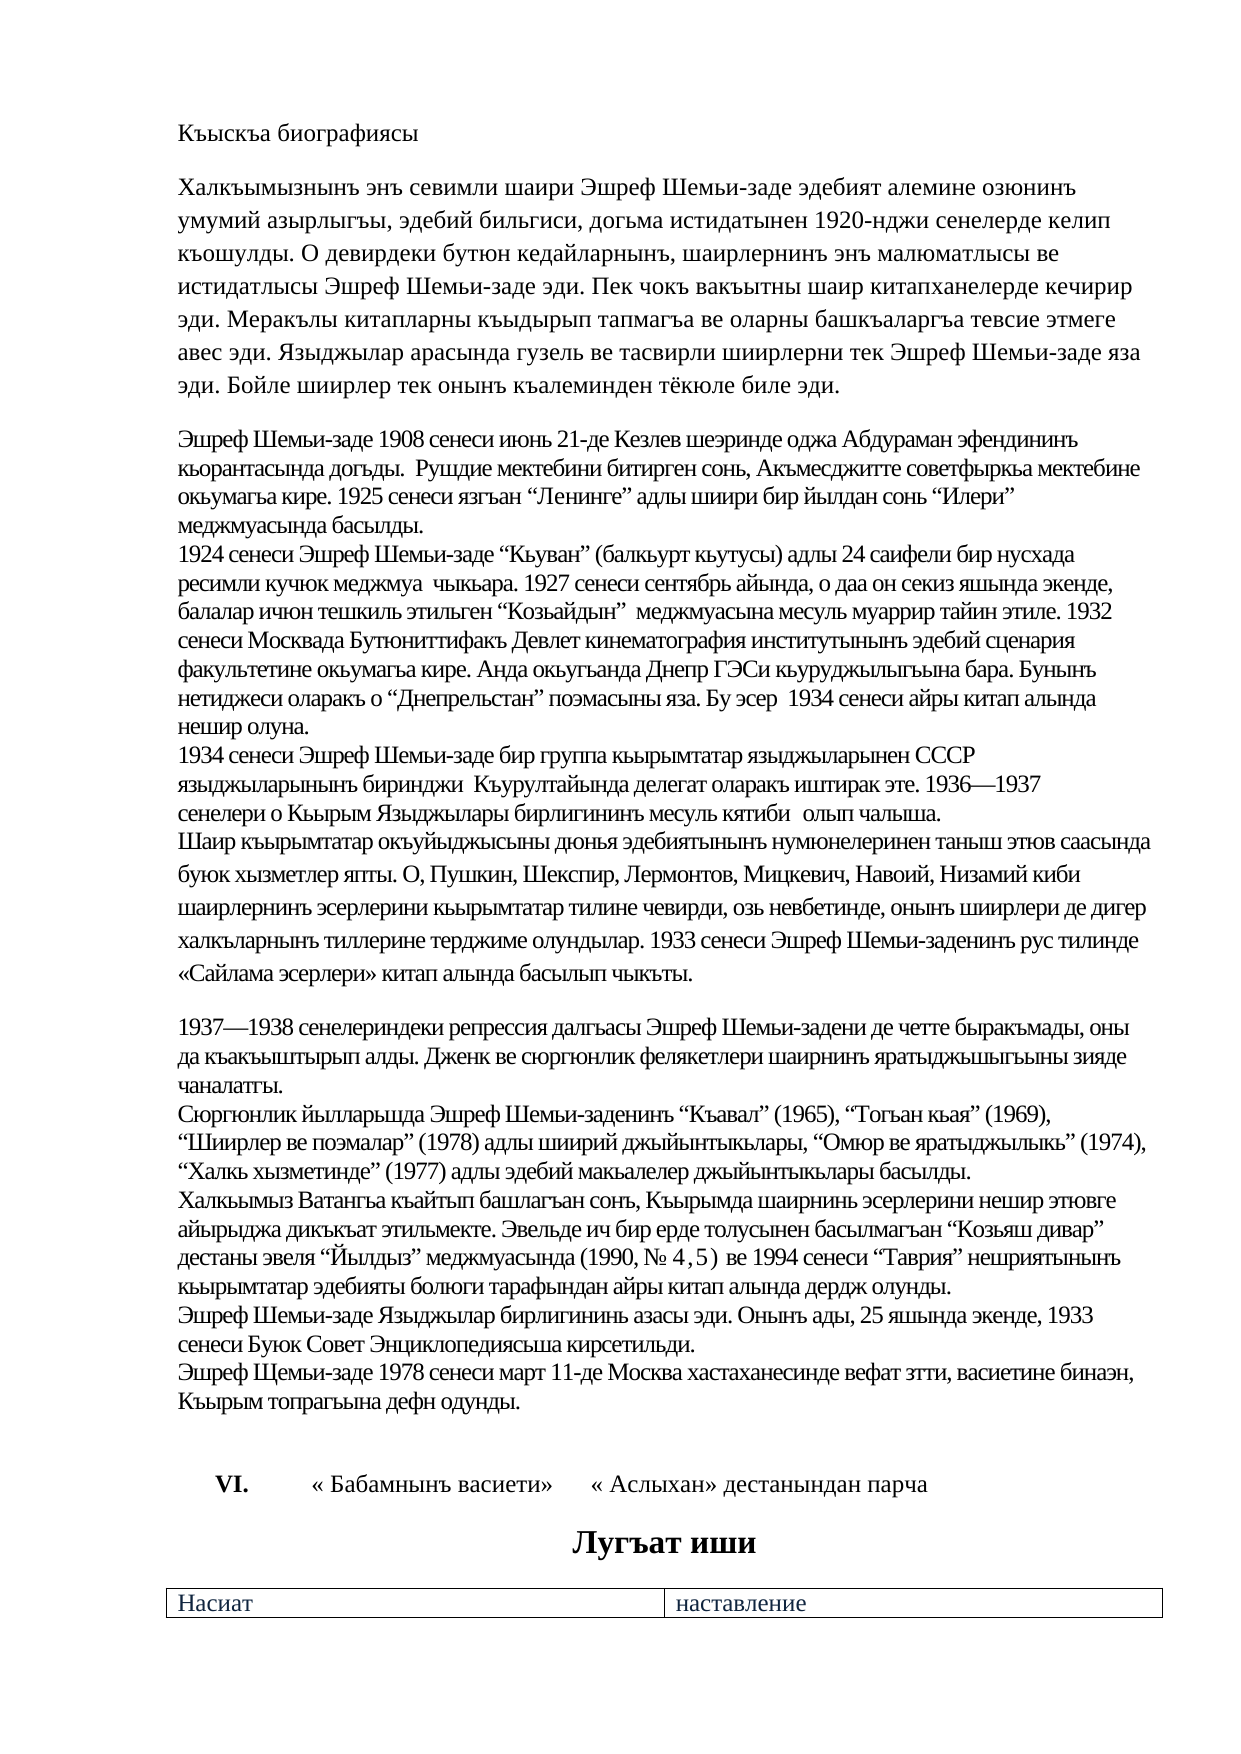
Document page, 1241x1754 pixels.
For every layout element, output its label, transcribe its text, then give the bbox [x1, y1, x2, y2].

text Къыскъа биографиясы [177, 118, 1152, 147]
text VI. « Бабамнынъ васиети» « Аслыхан» дестанындан парча [177, 1469, 1152, 1497]
text сенелери о Кьырым Языджылары бирлигининъ месуль кятиби олып чалыша. [177, 798, 1152, 826]
text Шаир къырымтатар окъуйыджысыны дюнья эдебиятынынъ нумюнелеринен таныш этюв саасында буюк хызметлер япты. О, Пушкин, Шекспир, Лермонтов, Мицкевич, Навоий, Низамий киби шаирлернинъ эсерлерини кьырымтатар тилине чевирди, озь невбетинде, онынъ шиирлери де дигер халкъларнынъ тиллерине терджиме олундылар. 1933 сенеси Эшреф Шемьи-заденинъ рус тилинде «Сайлама эсерлери» китап алында басылып чыкъты. [177, 826, 1152, 987]
text Лугъат иши [177, 1523, 1152, 1561]
text Эшреф Шемьи-заде 1908 сенеси июнь 21-де Кезлев шеэринде оджа Абдураман эфендининъ кьорантасында догьды. Рушдие мектебини битирген сонь, Акъмесджитте советфыркьа мектебине окьумагьа кире. 1925 сенеси язгъан “Лeнинге” адлы шиири бир йылдан сонь “Илери” меджмуасында басылды. [177, 424, 1152, 539]
text Халкьымыз Ватангьа къайтып башлагъан сонъ, Къырымда шаирнинь эсерлерини нешир этювге айырыджа дикъкъат этильмекте. Эвельде ич бир ерде толусынен басылмагъан “Козьяш дивар” дестаны эвеля “Йылдыз” меджмуасында (1990, № 4,5) ве 1994 сенеси “Таврия” нешриятынынъ кьырымтатар эдебияты болюги тарафындан айры китап алында дердж олунды. [177, 1185, 1152, 1300]
text Сюргюнлик йылларьшда Эшреф Шемьи-заденинъ “Къавал” (1965), “Тогьан кьая” (1969), “Шиирлер ве поэмалар” (1978) адлы шиирий джыйынтыкьлары, “Омюр ве яратыджылыкь” (1974), “Халкь хызметинде” (1977) адлы эдебий макьалелер джыйынтыкьлары басылды. [177, 1099, 1152, 1185]
text 1937—1938 сенелериндеки репрессия далгьасы Эшреф Шемьи-задени де четте быракъмады, оны да къакъыштырып алды. Дженк ве сюргюнлик фелякетлери шаирнинъ яратыджьшыгьыны зияде чаналатгы. [177, 1012, 1152, 1099]
text Халкъымызнынъ энъ севимли шаири Эшреф Шемьи-заде эдебият алемине озюнинъ умумий азырлыгъы, эдебий бильгиси, догьма истидатынен 1920-нджи сенелерде келип къошулды. О девирдеки бутюн кедайларнынъ, шаирлернинъ энъ малюматлысы ве истидатлысы Эшреф Шемьи-заде эди. Пек чокъ вакъытны шаир китапханелерде кечирир эди. Меракълы китапларны къыдырып тапмагъа ве оларны башкъаларгъа тевсие этмеге авес эди. Языджылар арасында гузель ве тасвирли шиирлерни тек Эшреф Шемьи-заде яза эди. Бойле шиирлер тек онынъ къалеминден тёкюле биле эди. [177, 172, 1152, 399]
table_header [665, 1589, 1162, 1617]
text 1934 сенеси Эшреф Шемьи-заде бир группа кьырымтатар языджыларынен СССР языджыларынынъ биринджи Къурултайында делегат оларакъ иштирак эте. 1936—1937 [177, 740, 1152, 798]
text Эшреф Шемьи-заде Языджылар бирлигининь азасы эди. Онынъ ады, 25 яшында экенде, 1933 сенеси Буюк Совет Энциклопедиясьша кирсетильди. [177, 1300, 1152, 1357]
text 1924 сенеси Эшреф Шемьи-заде “Кьуван” (балкьурт кьутусы) адлы 24 саифели бир нусхада ресимли кучюк меджмуа чыкьара. 1927 сенеси сентябрь айында, о даа он секиз яшында экенде, балалар ичюн тешкиль этильген “Козьайдын” меджмуасына месуль муаррир тайин этиле. 1932 сенеси Москвада Бутюниттифакъ Девлет кинематография институтынынъ эдебий сценария факультетине окьумагьа кире. Анда окьугьанда Днепр ГЭСи кьуруджылыгьына бара. Бунынъ нетиджеси оларакъ о “Днепрельстан” поэмасыны яза. Бу эсер 1934 сенеси айры китап алында нешир олуна. [177, 539, 1152, 740]
text Эшреф Щемьи-заде 1978 сенеси март 11-де Москва хастаханесинде вефат зтти, васиетине бинаэн, Къырым топрагьына дефн одунды. [177, 1357, 1152, 1415]
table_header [167, 1589, 664, 1617]
